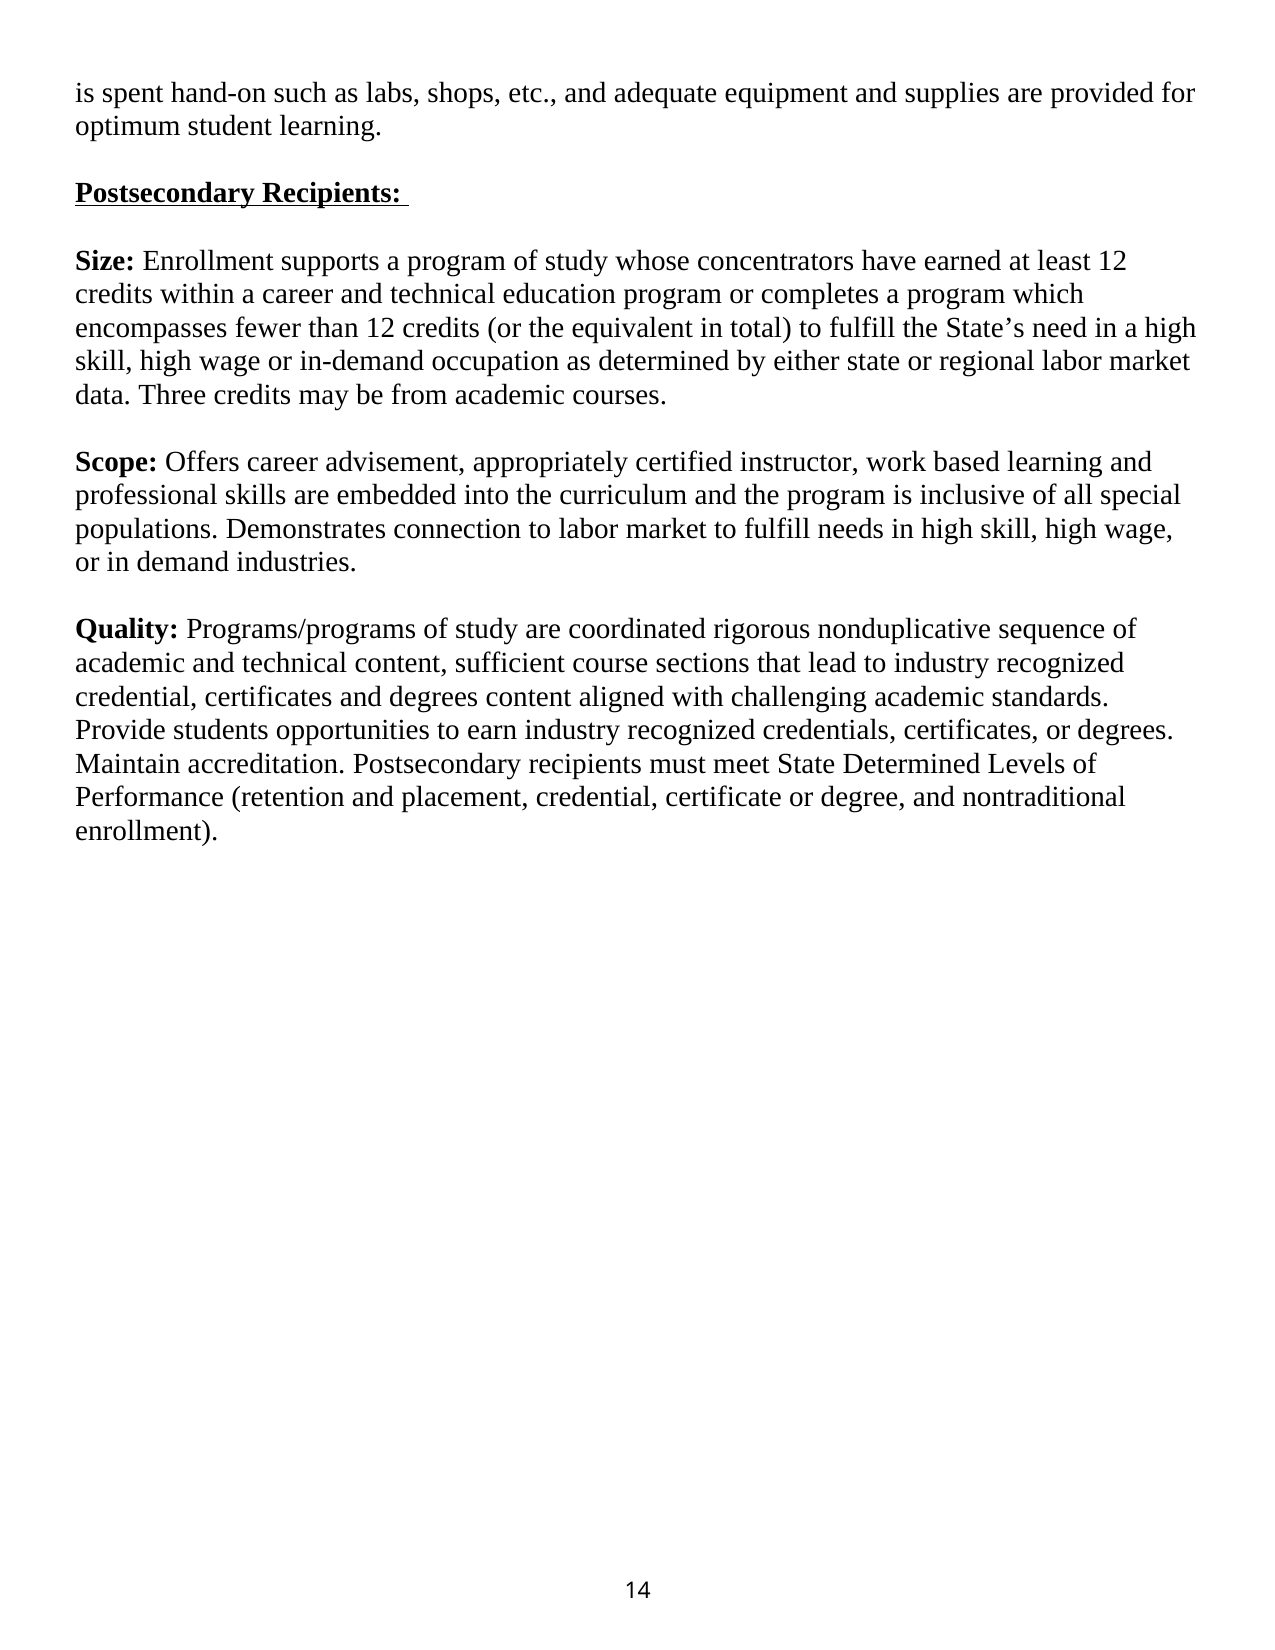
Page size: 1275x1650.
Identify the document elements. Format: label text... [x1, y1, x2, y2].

text Scope: Offers career advisement, appropriately certified instructor, work based learning and professional skills are embedded into the curriculum and the program is inclusive of all special populations. Demonstrates connection to labor market to fulfill needs in high skill, high wage, or in demand industries. [75, 444, 1200, 578]
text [75, 75, 1200, 142]
text Size: Enrollment supports a program of study whose concentrators have earned at least 12 credits within a career and technical education program or completes a program which encompasses fewer than 12 credits (or the equivalent in total) to fulfill the State’s need in a high skill, high wage or in-demand occupation as determined by either state or regional labor market data. Three credits may be from academic courses. [75, 243, 1200, 410]
text Quality: Programs/programs of study are coordinated rigorous nonduplicative sequence of academic and technical content, sufficient course sections that lead to industry recognized credential, certificates and degrees content aligned with challenging academic standards. Provide students opportunities to earn industry recognized credentials, certificates, or degrees. Maintain accreditation. Postsecondary recipients must meet State Determined Levels of Performance (retention and placement, credential, certificate or degree, and nontraditional enrollment). [75, 612, 1200, 846]
text Postsecondary Recipients: [75, 176, 1200, 209]
